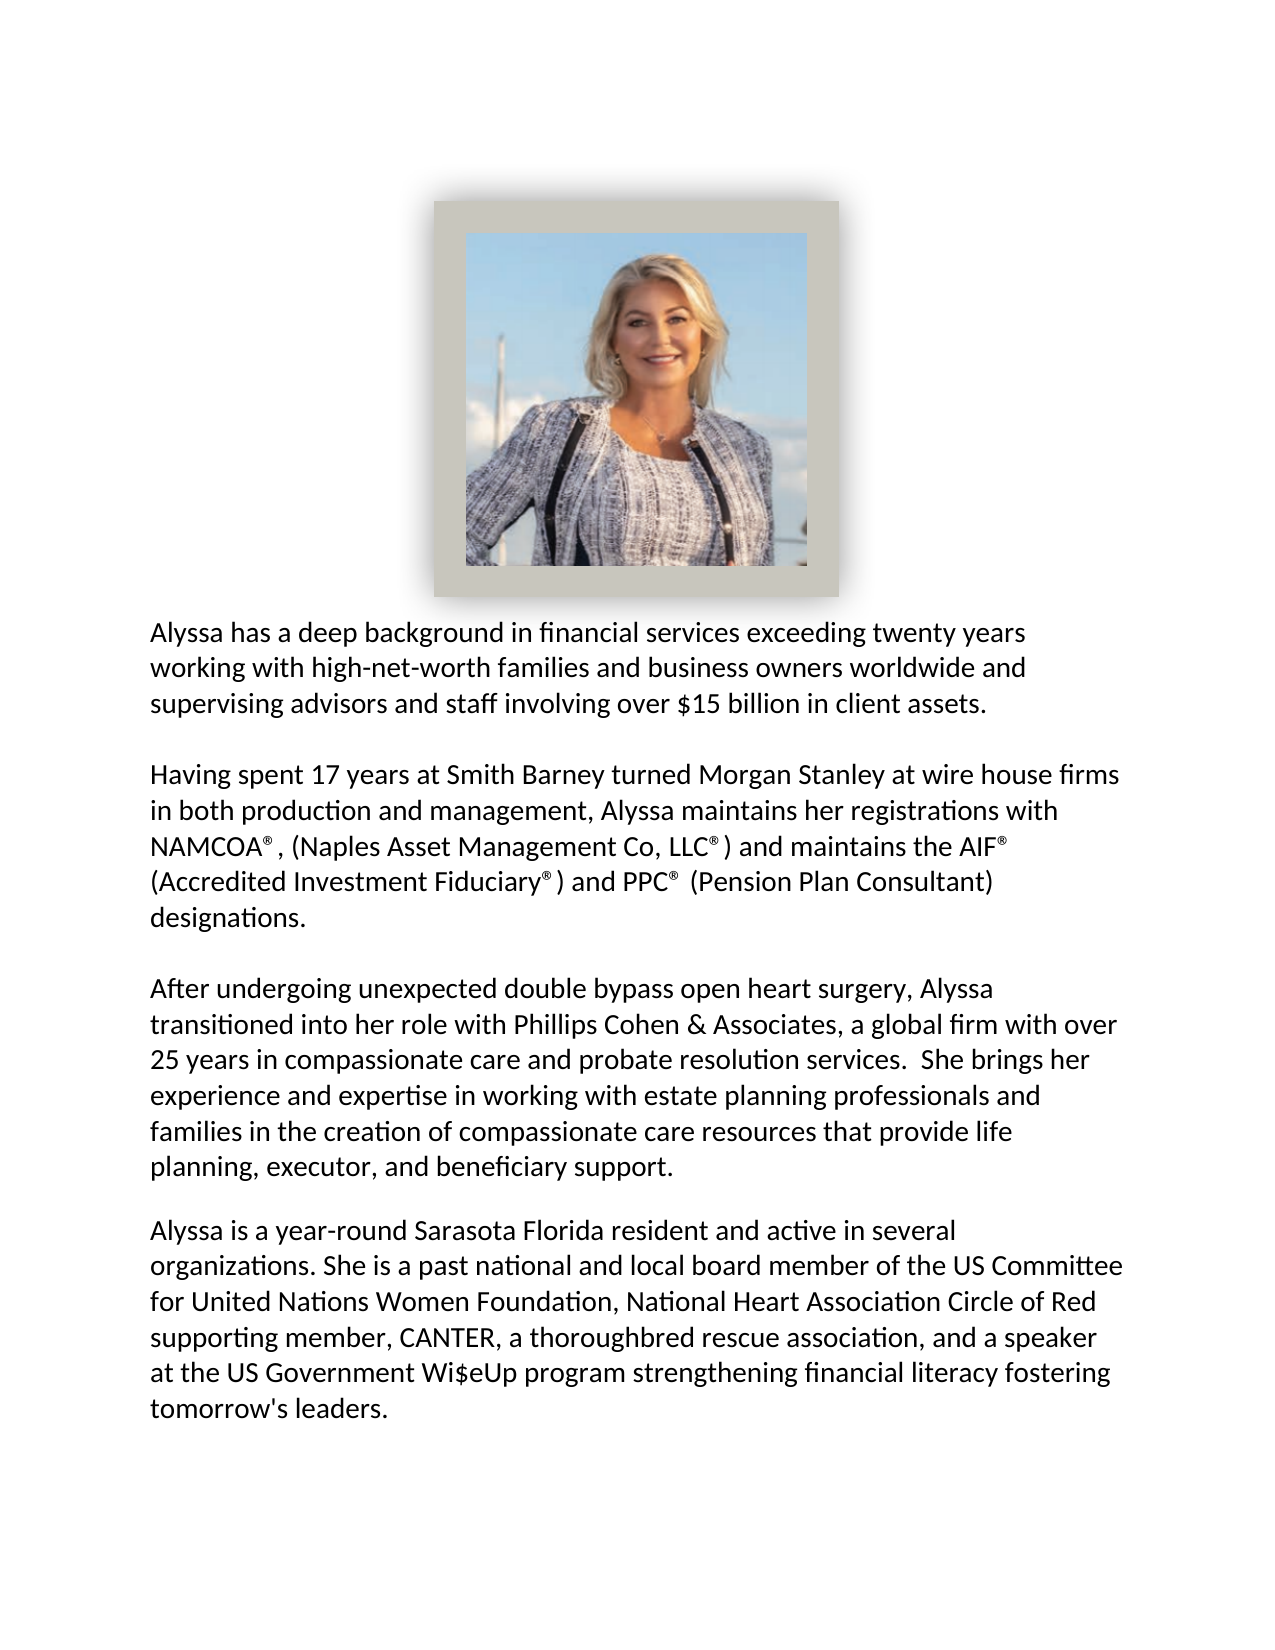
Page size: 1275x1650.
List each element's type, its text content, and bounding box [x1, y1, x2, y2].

text Having spent 17 years at Smith Barney turned Morgan Stanley at wire house firms in both production and management, Alyssa maintains her registrations with NAMCOA®, (Naples Asset Management Co, LLC®) and maintains the AIF® (Accredited Investment Fiduciary®) and PPC® (Pension Plan Consultant) designations. [150, 756, 1125, 934]
picture [466, 233, 807, 566]
text After undergoing unexpected double bypass open heart surgery, Alyssa transitioned into her role with Phillips Cohen & Associates, a global firm with over 25 years in compassionate care and probate resolution services. She brings her experience and expertise in working with estate planning professionals and families in the creation of compassionate care resources that provide life planning, executor, and beneficiary support. [674, 970, 1125, 1184]
text Alyssa has a deep background in financial services exceeding twenty years working with high-net-worth families and business owners worldwide and supervising advisors and staff involving over $15 billion in client assets. [150, 614, 1125, 721]
text Alyssa is a year-round Sarasota Florida resident and active in several organizations. She is a past national and local board member of the US Committee for United Nations Women Foundation, National Heart Association Circle of Red supporting member, CANTER, a thoroughbred rescue association, and a speaker at the US Government Wi$eUp program strengthening financial literacy fostering tomorrow's leaders. [150, 1212, 1125, 1426]
